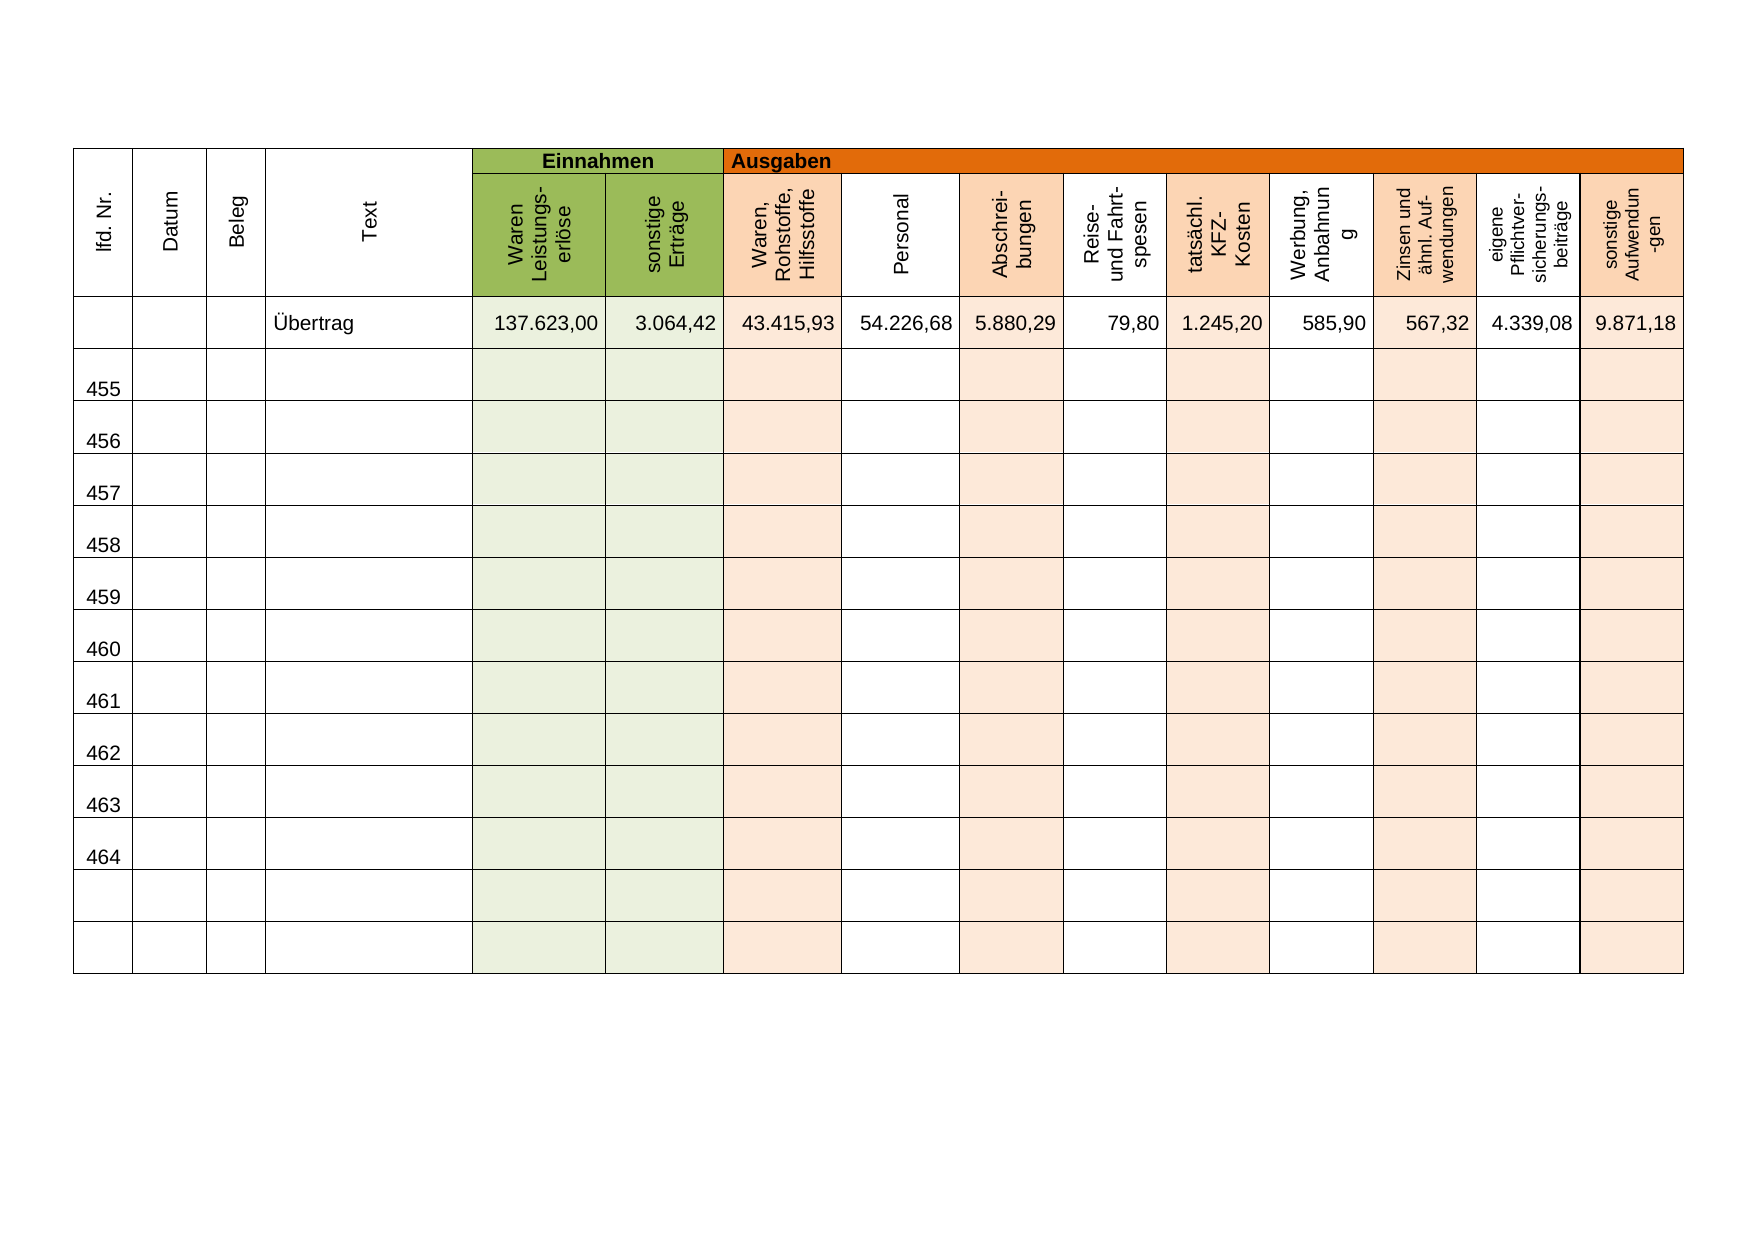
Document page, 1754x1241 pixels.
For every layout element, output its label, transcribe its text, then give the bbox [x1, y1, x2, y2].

table_cell [1581, 870, 1683, 921]
table_cell [1167, 922, 1269, 973]
table_cell [842, 766, 959, 817]
table_cell [1064, 922, 1166, 973]
table_cell [1270, 506, 1373, 557]
table_cell [1064, 818, 1166, 869]
table_cell [842, 401, 959, 452]
table_cell [473, 349, 605, 400]
table_cell [1374, 506, 1476, 557]
table_cell [606, 714, 723, 765]
table_cell [1167, 818, 1269, 869]
table_cell 458 [74, 506, 132, 557]
table_cell [1374, 401, 1476, 452]
table_cell [724, 454, 841, 504]
table_cell [473, 714, 605, 765]
table_cell [960, 714, 1063, 765]
table_cell sonstige Erträge [606, 174, 723, 296]
table_cell [1581, 714, 1683, 765]
table_cell [724, 558, 841, 609]
table_cell 456 [74, 401, 132, 452]
table_cell [724, 922, 841, 973]
table_cell 457 [74, 454, 132, 504]
table_cell [1270, 766, 1373, 817]
table_cell [842, 818, 959, 869]
table_cell Reise- und Fahrt-spesen [1064, 174, 1166, 296]
table_cell [842, 714, 959, 765]
table_cell [1064, 506, 1166, 557]
table_cell [207, 662, 265, 713]
table_cell 462 [74, 714, 132, 765]
table_cell [960, 818, 1063, 869]
table_cell [1581, 401, 1683, 452]
table_cell [207, 401, 265, 452]
table_cell [207, 349, 265, 400]
table_cell [1064, 349, 1166, 400]
table_cell 5.880,29 [960, 297, 1063, 348]
table_cell [207, 870, 265, 921]
table_cell [1167, 506, 1269, 557]
table_cell [207, 506, 265, 557]
table_cell [473, 506, 605, 557]
table_cell [133, 610, 206, 661]
table_cell [1581, 454, 1683, 504]
table_cell 567,32 [1374, 297, 1476, 348]
table_cell [133, 558, 206, 609]
table_cell 463 [74, 766, 132, 817]
table_cell [1064, 454, 1166, 504]
table_cell [1167, 714, 1269, 765]
table_cell [1064, 870, 1166, 921]
table_cell [133, 297, 206, 348]
table_cell [960, 349, 1063, 400]
table_cell tatsächl. KFZ-Kosten [1167, 174, 1269, 296]
table_cell [842, 610, 959, 661]
table_cell [1477, 558, 1579, 609]
table_cell Werbung, Anbahnung [1270, 174, 1373, 296]
table_cell [207, 454, 265, 504]
table_cell [133, 454, 206, 504]
table_cell [266, 454, 472, 504]
table_cell 54.226,68 [842, 297, 959, 348]
table_cell [1167, 610, 1269, 661]
table_cell [473, 922, 605, 973]
table_cell [1374, 454, 1476, 504]
table_cell [960, 454, 1063, 504]
table_cell [266, 922, 472, 973]
table_cell [1270, 349, 1373, 400]
table_cell 464 [74, 818, 132, 869]
table_cell [207, 558, 265, 609]
table_cell [1477, 349, 1579, 400]
table_header Ausgaben [724, 149, 1683, 173]
table_cell [74, 922, 132, 973]
table_cell [1374, 662, 1476, 713]
table_cell 137.623,00 [473, 297, 605, 348]
table_cell [1581, 506, 1683, 557]
table_cell [133, 922, 206, 973]
table_cell [1477, 454, 1579, 504]
table_cell 455 [74, 349, 132, 400]
table_cell [606, 818, 723, 869]
table_cell [724, 714, 841, 765]
table_cell [1374, 766, 1476, 817]
table_cell [473, 870, 605, 921]
table_cell [473, 766, 605, 817]
table_cell [1167, 558, 1269, 609]
table_cell [960, 766, 1063, 817]
table_cell [266, 610, 472, 661]
table_cell [1270, 610, 1373, 661]
table_cell [1270, 870, 1373, 921]
table_cell [606, 610, 723, 661]
table_cell [1581, 766, 1683, 817]
table_cell [74, 870, 132, 921]
table_cell [1064, 714, 1166, 765]
table_cell [606, 349, 723, 400]
table_cell [1270, 662, 1373, 713]
table_cell [1581, 818, 1683, 869]
table_cell Waren Leistungs-erlöse [473, 174, 605, 296]
table_cell [266, 349, 472, 400]
table_cell [1064, 610, 1166, 661]
table_cell [960, 401, 1063, 452]
table_cell 461 [74, 662, 132, 713]
table_cell [133, 401, 206, 452]
table_cell [1581, 610, 1683, 661]
table_cell [606, 506, 723, 557]
table_cell [74, 297, 132, 348]
table_cell [207, 922, 265, 973]
table_cell [724, 766, 841, 817]
table_cell [1477, 714, 1579, 765]
table_cell [724, 610, 841, 661]
table_cell [1167, 454, 1269, 504]
table_cell Zinsen und ähnl. Auf-wendungen [1374, 174, 1476, 296]
table_cell [606, 922, 723, 973]
table_cell [1374, 349, 1476, 400]
table_cell [1581, 558, 1683, 609]
table_cell [1270, 558, 1373, 609]
table_cell [842, 870, 959, 921]
table_cell 585,90 [1270, 297, 1373, 348]
table_cell [1270, 714, 1373, 765]
table_cell [724, 662, 841, 713]
table_cell 4.339,08 [1477, 297, 1579, 348]
table_cell [266, 506, 472, 557]
table_header Einnahmen [473, 149, 723, 173]
table_cell [1064, 558, 1166, 609]
table_cell [133, 506, 206, 557]
table_cell [1270, 401, 1373, 452]
table_cell [133, 818, 206, 869]
table_cell [1064, 766, 1166, 817]
table_cell [266, 558, 472, 609]
table_cell [606, 401, 723, 452]
table_cell [842, 558, 959, 609]
table_cell [606, 870, 723, 921]
table_cell 9.871,18 [1581, 297, 1683, 348]
table_cell [473, 610, 605, 661]
table_cell Waren, Rohstoffe, Hilfsstoffe [724, 174, 841, 296]
table_cell [960, 506, 1063, 557]
table_cell [266, 714, 472, 765]
table_cell [1167, 870, 1269, 921]
table_cell [1477, 922, 1579, 973]
table_cell [1477, 766, 1579, 817]
table_cell 460 [74, 610, 132, 661]
table_cell [207, 297, 265, 348]
table_cell [842, 506, 959, 557]
table_cell [1374, 922, 1476, 973]
table_cell Übertrag [266, 297, 472, 348]
table_header lfd. Nr. [74, 149, 132, 296]
table_cell [724, 401, 841, 452]
table_cell [1270, 454, 1373, 504]
table_cell [606, 558, 723, 609]
table_cell 43.415,93 [724, 297, 841, 348]
table_cell 1.245,20 [1167, 297, 1269, 348]
table_cell [1374, 818, 1476, 869]
table_cell [1477, 818, 1579, 869]
table_cell [1270, 818, 1373, 869]
table_cell [207, 818, 265, 869]
table_cell 459 [74, 558, 132, 609]
table_cell 79,80 [1064, 297, 1166, 348]
table_cell [842, 349, 959, 400]
table_cell [473, 662, 605, 713]
table_cell [1374, 610, 1476, 661]
table_cell [1374, 558, 1476, 609]
table_cell [133, 662, 206, 713]
table_cell eigene Pflichtver-sicherungs-beiträge [1477, 174, 1579, 296]
table_cell [266, 870, 472, 921]
table_cell [1477, 610, 1579, 661]
table_cell [1374, 714, 1476, 765]
table_cell [1064, 401, 1166, 452]
table_cell [1477, 662, 1579, 713]
table_cell [266, 818, 472, 869]
table_cell Personal [842, 174, 959, 296]
table_cell [1167, 766, 1269, 817]
table_cell [207, 610, 265, 661]
table_cell [473, 558, 605, 609]
table_cell [473, 454, 605, 504]
table_cell [606, 662, 723, 713]
table_cell 3.064,42 [606, 297, 723, 348]
table_cell [133, 766, 206, 817]
table_cell [266, 401, 472, 452]
table_cell [473, 401, 605, 452]
table_cell sonstige Aufwendun-gen [1581, 174, 1683, 296]
table_cell [133, 870, 206, 921]
table_cell [724, 870, 841, 921]
table_cell [1167, 349, 1269, 400]
table_cell [133, 349, 206, 400]
table_cell [1477, 870, 1579, 921]
table_cell [207, 766, 265, 817]
table_cell [1270, 922, 1373, 973]
table_cell [724, 506, 841, 557]
table_cell [1167, 662, 1269, 713]
table_cell [1477, 506, 1579, 557]
table_cell [606, 454, 723, 504]
table_cell [960, 558, 1063, 609]
table_cell [1374, 870, 1476, 921]
table_cell [1581, 349, 1683, 400]
table_cell [960, 870, 1063, 921]
table_cell [960, 662, 1063, 713]
table_cell [133, 714, 206, 765]
table_header Beleg [207, 149, 265, 296]
table_cell [724, 818, 841, 869]
table_header Text [266, 149, 472, 296]
table_cell [960, 922, 1063, 973]
table_cell [473, 818, 605, 869]
table_cell [1477, 401, 1579, 452]
table_cell [1581, 922, 1683, 973]
table_header Datum [133, 149, 206, 296]
table_cell [266, 766, 472, 817]
table_cell [266, 662, 472, 713]
table_cell [960, 610, 1063, 661]
table_cell [724, 349, 841, 400]
table_cell [842, 662, 959, 713]
table_cell [842, 454, 959, 504]
table_cell [1167, 401, 1269, 452]
table_cell [606, 766, 723, 817]
table_cell [842, 922, 959, 973]
table_cell [1064, 662, 1166, 713]
table_cell Abschrei-bungen [960, 174, 1063, 296]
table_cell [207, 714, 265, 765]
table_cell [1581, 662, 1683, 713]
